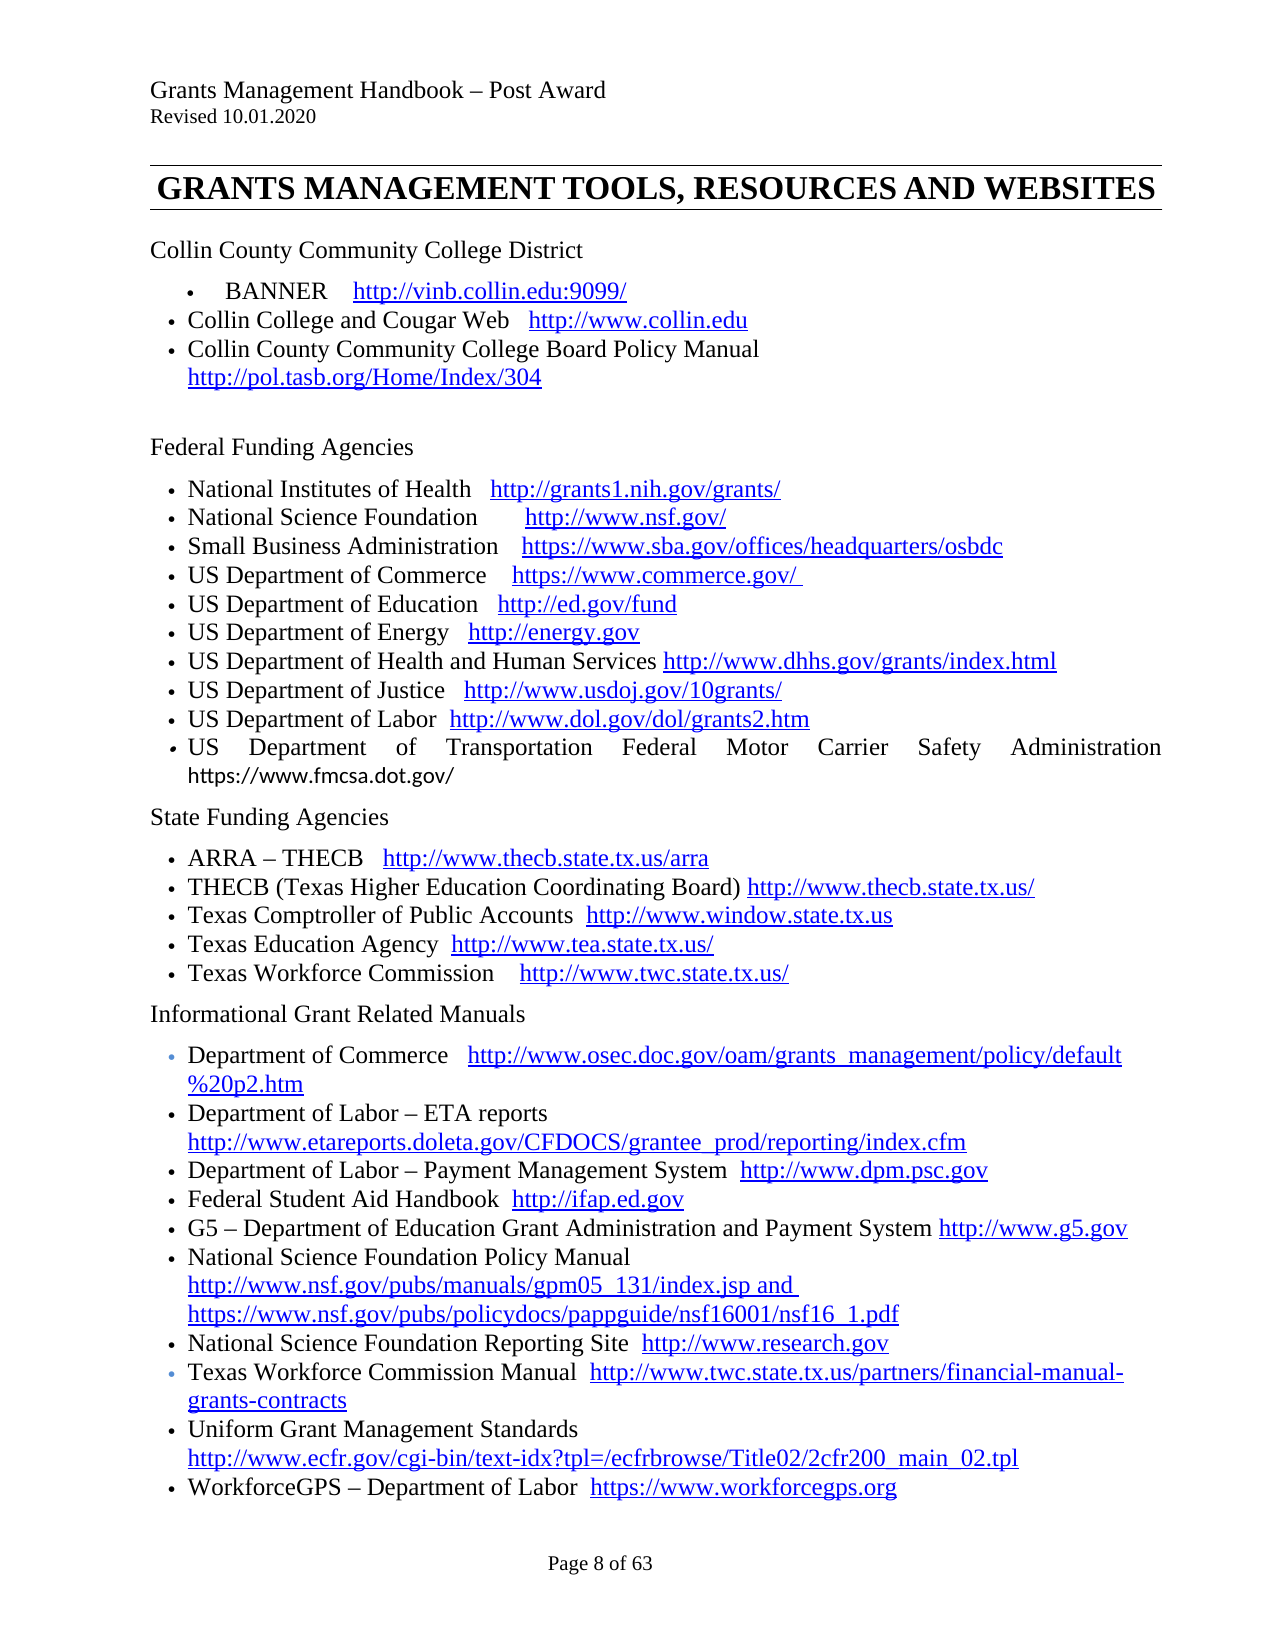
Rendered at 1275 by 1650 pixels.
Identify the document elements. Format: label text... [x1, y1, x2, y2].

list THECB (Texas Higher Education Coordinating Board) http://www.thecb.state.tx.us/ [169, 872, 1162, 900]
list National Institutes of Health http://grants1.nih.gov/grants/ [169, 474, 1162, 502]
list National Science Foundation http://www.nsf.gov/ [169, 502, 1162, 531]
list http://pol.tasb.org/Home/Index/304 [187, 362, 1162, 391]
list US Department of Commerce https://www.commerce.gov/ [169, 560, 1162, 589]
list US Department of Transportation Federal Motor Carrier Safety Administration https://www.fmcsa.dot.gov/ [169, 732, 1162, 789]
list US Department of Energy http://energy.gov [169, 617, 1162, 646]
list Department of Labor – Payment Management System http://www.dpm.psc.gov [169, 1155, 1162, 1184]
list http://www.ecfr.gov/cgi-bin/text-idx?tpl=/ecfrbrowse/Title02/2cfr200_main_02.tpl [187, 1443, 1162, 1472]
text State Funding Agencies [150, 802, 1162, 830]
list Texas Comptroller of Public Accounts http://www.window.state.tx.us [169, 900, 1162, 929]
text Informational Grant Related Manuals [150, 999, 1162, 1028]
text Federal Funding Agencies [150, 432, 1162, 461]
list National Science Foundation Reporting Site http://www.research.gov [169, 1328, 1162, 1357]
list BANNER http://vinb.collin.edu:9099/ [187, 276, 1162, 305]
list Federal Student Aid Handbook http://ifap.ed.gov [169, 1184, 1162, 1213]
list US Department of Labor http://www.dol.gov/dol/grants2.htm [169, 704, 1162, 732]
list G5 – Department of Education Grant Administration and Payment System http://www.g5.gov [169, 1213, 1162, 1242]
text Collin County Community College District [150, 235, 1162, 264]
list Small Business Administration https://www.sba.gov/offices/headquarters/osbdc [169, 531, 1162, 560]
list Collin County Community College Board Policy Manual [169, 334, 1162, 362]
list Collin College and Cougar Web http://www.collin.edu [169, 305, 1162, 334]
list National Science Foundation Policy Manual http://www.nsf.gov/pubs/manuals/gpm05_131/index.jsp and https://www.nsf.gov/pubs/policydocs/pappguide/nsf16001/nsf16_1.pdf [169, 1242, 1162, 1328]
list US Department of Health and Human Services http://www.dhhs.gov/grants/index.html [169, 646, 1162, 675]
list Texas Workforce Commission http://www.twc.state.tx.us/ [169, 958, 1162, 987]
list Texas Education Agency http://www.tea.state.tx.us/ [169, 929, 1162, 958]
list US Department of Education http://ed.gov/fund [169, 589, 1162, 617]
list http://www.etareports.doleta.gov/CFDOCS/grantee_prod/reporting/index.cfm [150, 1127, 1162, 1155]
list Uniform Grant Management Standards [169, 1414, 1162, 1443]
list Department of Labor – ETA reports [169, 1098, 1162, 1127]
list US Department of Justice http://www.usdoj.gov/10grants/ [169, 675, 1162, 704]
list WorkforceGPS – Department of Labor https://www.workforcegps.org [169, 1472, 1162, 1500]
list Texas Workforce Commission Manual http://www.twc.state.tx.us/partners/financial-manual-grants-contracts [169, 1357, 1162, 1414]
list ARRA – THECB http://www.thecb.state.tx.us/arra [169, 843, 1162, 872]
list Department of Commerce http://www.osec.doc.gov/oam/grants_management/policy/default%20p2.htm [169, 1040, 1162, 1098]
subtitle GRANTS MANAGEMENT TOOLS, RESOURCES AND WEBSITES [150, 166, 1162, 209]
